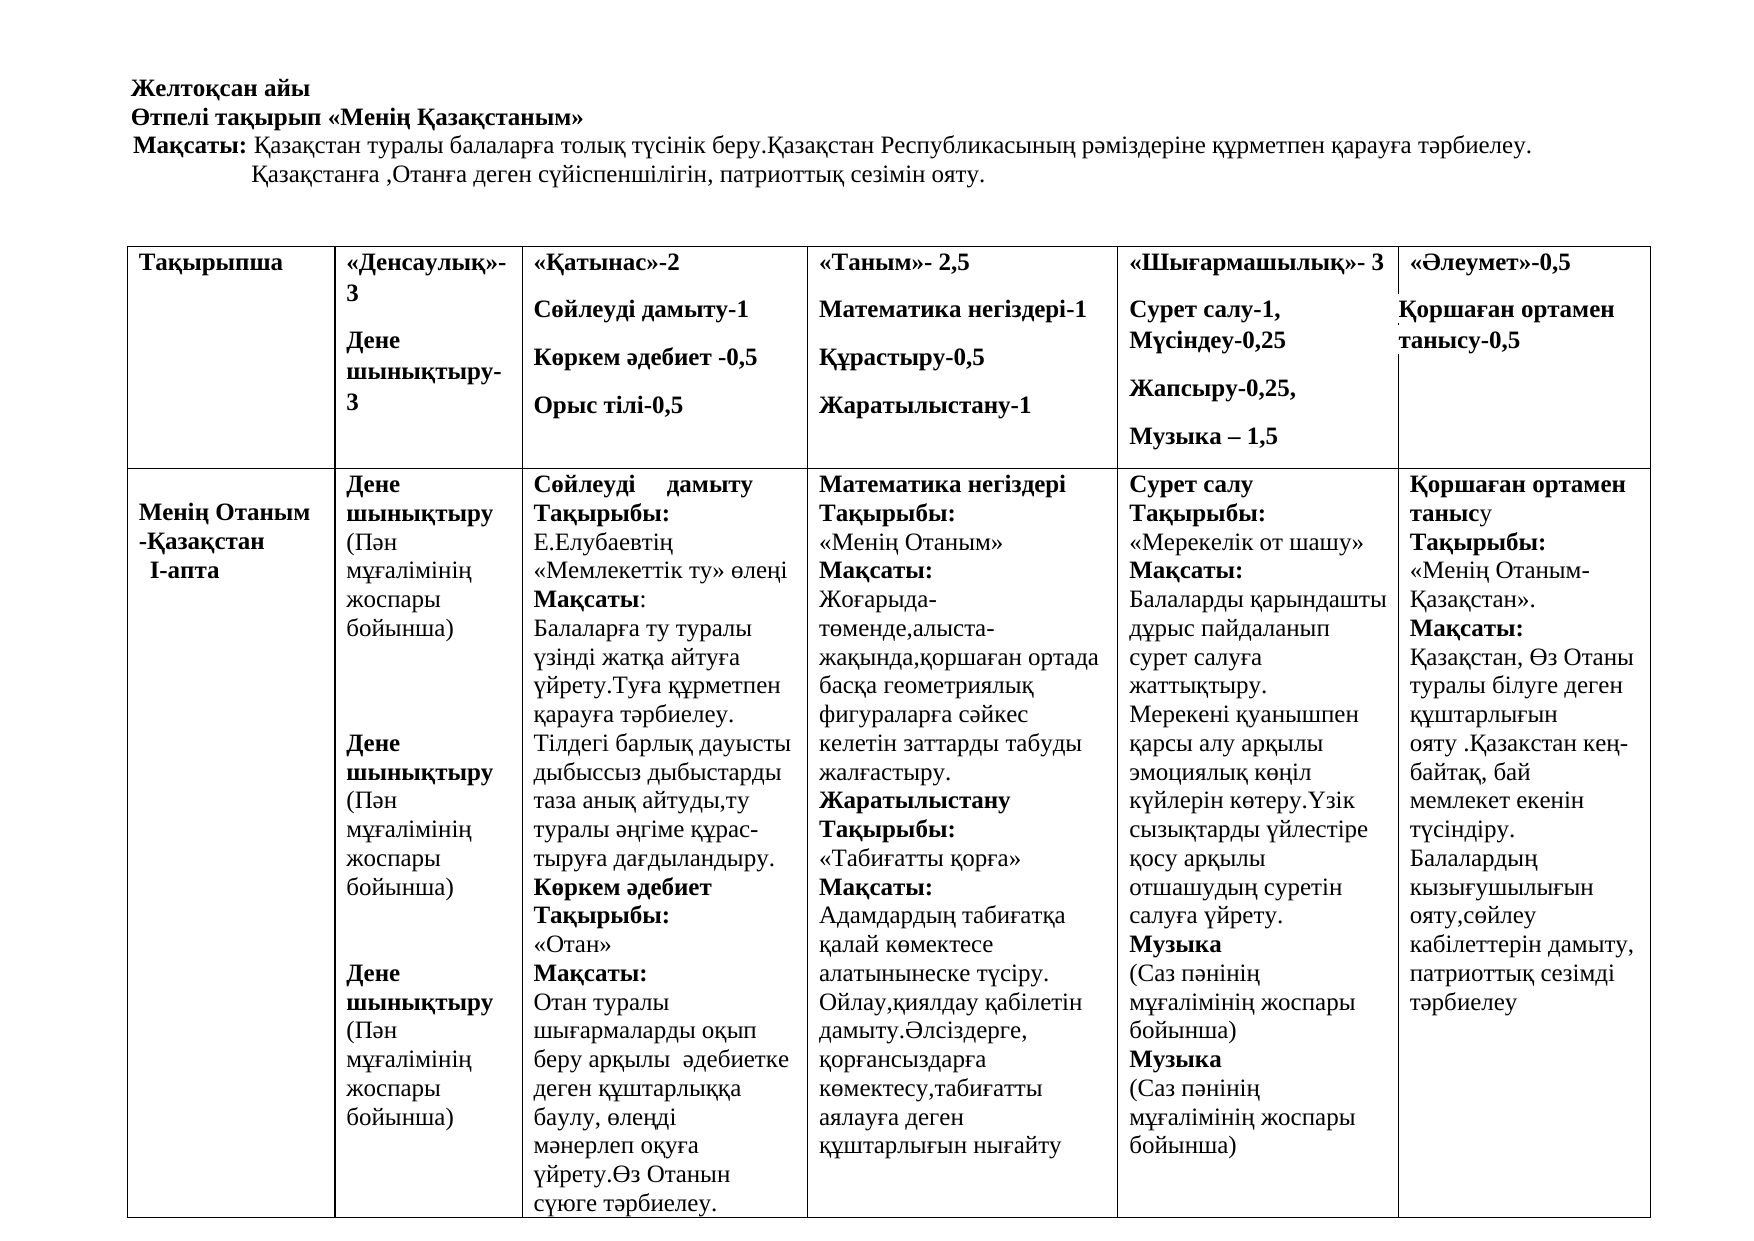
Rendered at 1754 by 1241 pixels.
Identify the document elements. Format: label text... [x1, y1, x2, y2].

table_cell Сурет салу Тақырыбы: «Мерекелік от шашу» Мақсаты: Балаларды қарындашты дұрыс пайдаланып сурет салуға жаттықтыру. Мерекені қуанышпен қарсы алу арқылы эмоциялық көңіл күйлерін көтеру.Үзік сызықтарды үйлестіре қосу арқылы отшашудың суретін салуға үйрету. Музыка (Саз пәнінің мұғалімінің жоспары бойынша) Музыка (Саз пәнінің мұғалімінің жоспары бойынша) [1118, 469, 1398, 1217]
table_cell Сөйлеуді дамыту Тақырыбы: Е.Елубаевтің «Мемлекеттік ту» өлеңі Мақсаты: Балаларға ту туралы үзінді жатқа айтуға үйрету.Туға құрметпен қарауға тәрбиелеу. Тілдегі барлық дауысты дыбыссыз дыбыстарды таза анық айтуды,ту туралы әңгіме құрас- тыруға дағдыландыру. Көркем әдебиет Тақырыбы: «Отан» Мақсаты: Отан туралы шығармаларды оқып беру арқылы әдебиетке деген құштарлыққа баулу, өлеңді мәнерлеп оқуға үйрету.Өз Отанын сүюге тәрбиелеу. [523, 469, 807, 1217]
text Мақсаты: Қазақстан туралы балаларға толық түсінік беру.Қазақстан Республикасының рәміздеріне құрметпен қарауға тәрбиелеу. Қазақстанға ,Отанға деген сүйіспеншілігін, патриоттық сезімін ояту. [133, 131, 1636, 188]
table_cell Математика негіздері Тақырыбы: «Менің Отаным» Мақсаты: Жоғарыда-төменде,алыста-жақында,қоршаған ортада басқа геометриялық фигураларға сәйкес келетін заттарды табуды жалғастыру. Жаратылыстану Тақырыбы: «Табиғатты қорға» Мақсаты: Адамдардың табиғатқа қалай көмектесе алатынынеске түсіру. Ойлау,қиялдау қабілетін дамыту.Әлсіздерге, қорғансыздарға көмектесу,табиғатты аялауға деген құштарлығын нығайту [808, 469, 1117, 1217]
table_header «Таным»- 2,5 Математика негіздері-1 Құрастыру-0,5 Жаратылыстану-1 [808, 247, 1117, 468]
table_cell Менің Отаным -Қазақстан I-апта [128, 469, 334, 1217]
table_cell Қоршаған ортамен танысу Тақырыбы: «Менің Отаным-Қазақстан». Мақсаты: Қазақстан, Өз Отаны туралы білуге деген құштарлығын ояту .Қазакстан кең-байтақ, бай мемлекет екенін түсіндіру. Балалардың кызығушылығын ояту,сөйлеу кабілеттерін дамыту, патриоттық сезімді тәрбиелеу [1399, 469, 1650, 1217]
table_header Тақырыпша [128, 247, 334, 468]
table_header «Әлеумет»-0,5 Қоршаған ортамен танысу-0,5 [1399, 247, 1650, 468]
table_header «Қатынас»-2 Сөйлеуді дамыту-1 Көркем әдебиет -0,5 Орыс тілі-0,5 [523, 247, 807, 468]
table_header «Шығармашылық»- 3 Сурет салу-1, Мүсіндеу-0,25 Жапсыру-0,25, Музыка – 1,5 [1118, 247, 1398, 468]
text Өтпелі тақырып «Менің Қазақстаным» [118, 102, 1636, 131]
text Желтоқсан айы [118, 73, 1636, 102]
table_header «Денсаулық»-3 Дене шынықтыру-3 [336, 247, 522, 468]
